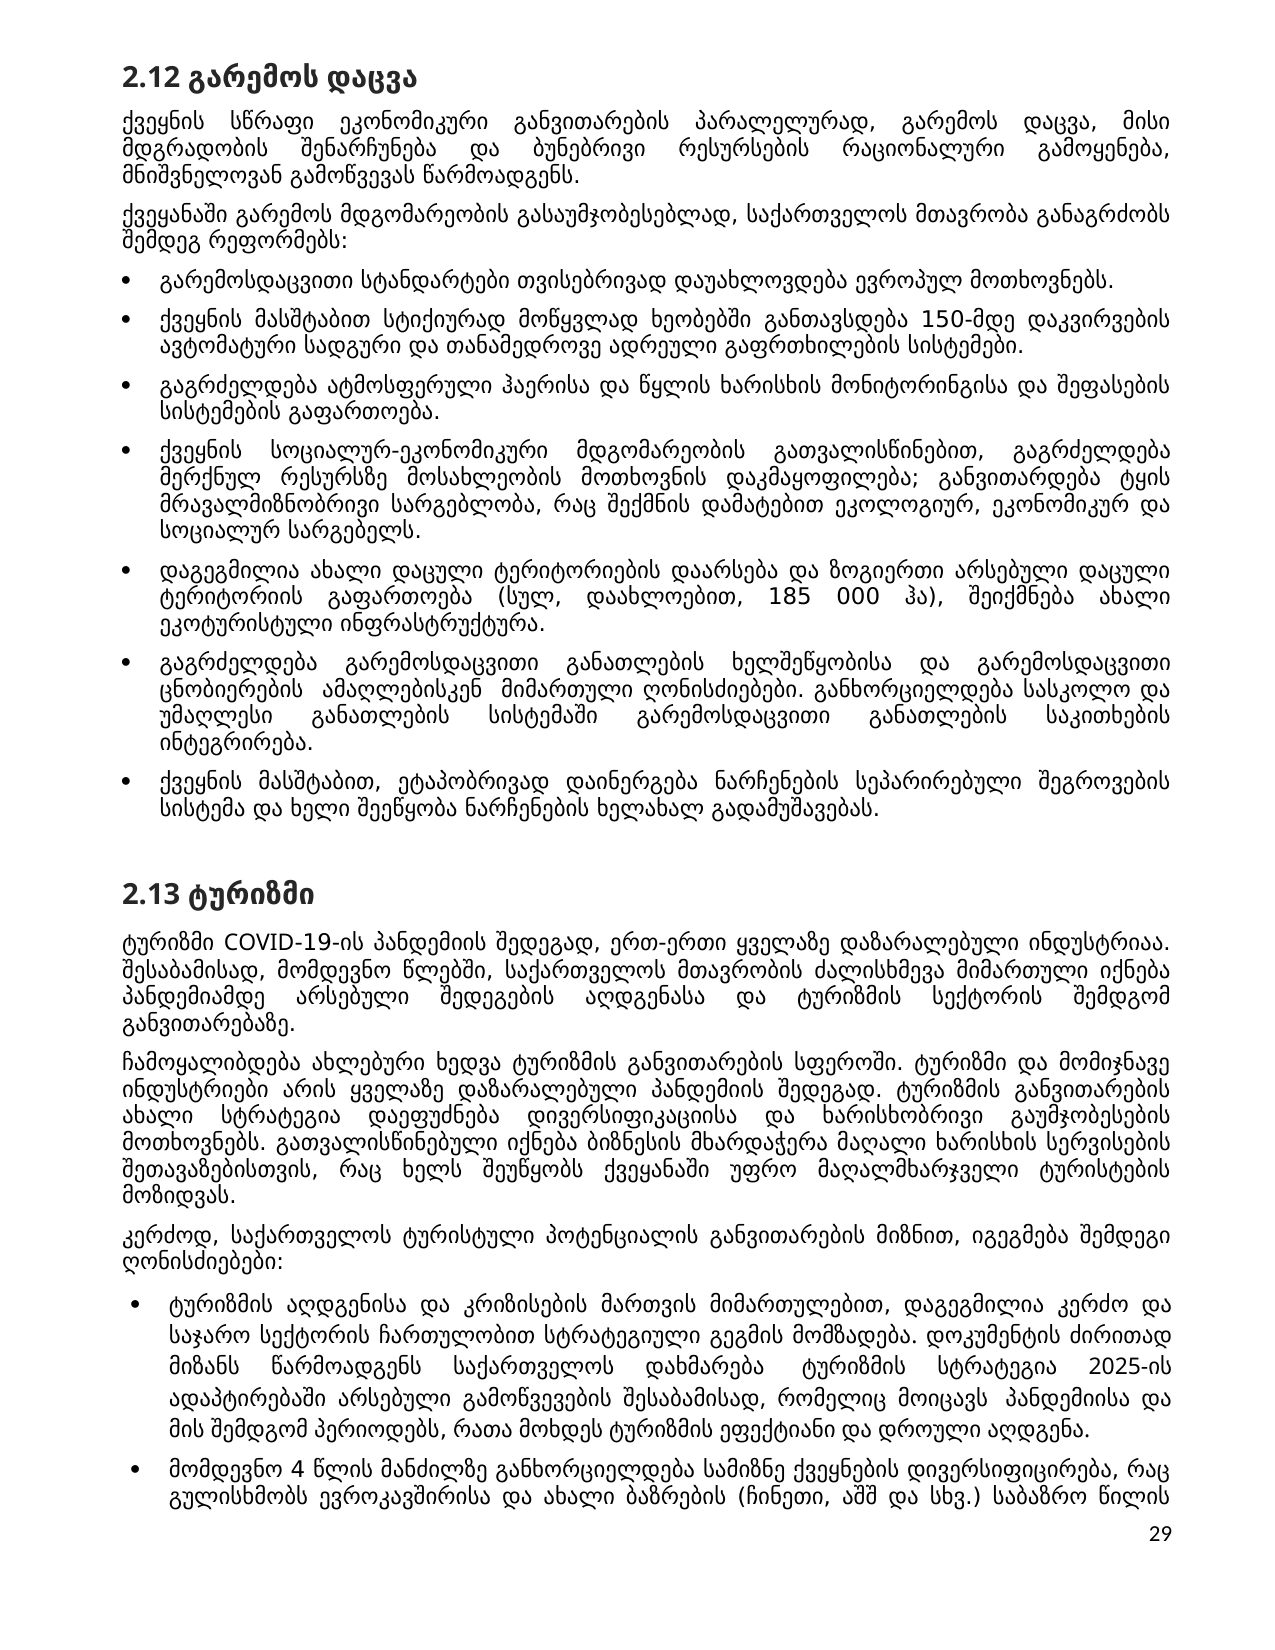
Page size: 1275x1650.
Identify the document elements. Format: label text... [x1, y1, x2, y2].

list ქვეყნის სოციალურ-ეკონომიკური მდგომარეობის გათვალისწინებით, გაგრძელდება მერქნულ რესურსზე მოსახლეობის მოთხოვნის დაკმაყოფილება; განვითარდება ტყის მრავალმიზნობრივი სარგებლობა, რაც შექმნის დამატებით ეკოლოგიურ, ეკონომიკურ და სოციალურ სარგებელს. [122, 438, 1172, 544]
list გაგრძელდება ატმოსფერული ჰაერისა და წყლის ხარისხის მონიტორინგისა და შეფასების სისტემების გაფართოება. [122, 372, 1172, 425]
list ქვეყნის მასშტაბით სტიქიურად მოწყვლად ხეობებში განთავსდება 150-მდე დაკვირვების ავტომატური სადგური და თანამედროვე ადრეული გაფრთხილების სისტემები. [122, 306, 1172, 359]
list დაგეგმილია ახალი დაცული ტერიტორიების დაარსება და ზოგიერთი არსებული დაცული ტერიტორიის გაფართოება (სულ, დაახლოებით, 185 000 ჰა), შეიქმნება ახალი ეკოტურისტული ინფრასტრუქტურა. [122, 557, 1172, 637]
list გარემოსდაცვითი სტანდარტები თვისებრივად დაუახლოვდება ევროპულ მოთხოვნებს. [122, 267, 1172, 293]
text ჩამოყალიბდება ახლებური ხედვა ტურიზმის განვითარების სფეროში. ტურიზმი და მომიჯნავე ინდუსტრიები არის ყველაზე დაზარალებული პანდემიის შედეგად. ტურიზმის განვითარების ახალი სტრატეგია დაეფუძნება დივერსიფიკაციისა და ხარისხობრივი გაუმჯობესების მოთხოვნებს. გათვალისწინებული იქნება ბიზნესის მხარდაჭერა მაღალი ხარისხის სერვისების შეთავაზებისთვის, რაც ხელს შეუწყობს ქვეყანაში უფრო მაღალმხარჯველი ტურისტების მოზიდვას. [122, 1049, 1172, 1209]
text ქვეყანაში გარემოს მდგომარეობის გასაუმჯობესებლად, საქართველოს მთავრობა განაგრძობს შემდეგ რეფორმებს: [122, 201, 1172, 254]
subtitle 2.12 გარემოს დაცვა [122, 56, 1172, 96]
list გაგრძელდება გარემოსდაცვითი განათლების ხელშეწყობისა და გარემოსდაცვითი ცნობიერების ამაღლებისკენ მიმართული ღონისძიებები. განხორციელდება სასკოლო და უმაღლესი განათლების სისტემაში გარემოსდაცვითი განათლების საკითხების ინტეგრირება. [122, 649, 1172, 756]
text ქვეყნის სწრაფი ეკონომიკური განვითარების პარალელურად, გარემოს დაცვა, მისი მდგრადობის შენარჩუნება და ბუნებრივი რესურსების რაციონალური გამოყენება, მნიშვნელოვან გამოწვევას წარმოადგენს. [122, 108, 1172, 188]
list ტურიზმის აღდგენისა და კრიზისების მართვის მიმართულებით, დაგეგმილია კერძო და საჯარო სექტორის ჩართულობით სტრატეგიული გეგმის მომზადება. დოკუმენტის ძირითად მიზანს წარმოადგენს საქართველოს დახმარება ტურიზმის სტრატეგია 2025-ის ადაპტირებაში არსებული გამოწვევების შესაბამისად, რომელიც მოიცავს პანდემიისა და მის შემდგომ პერიოდებს, რათა მოხდეს ტურიზმის ეფექტიანი და დროული აღდგენა. [131, 1288, 1172, 1444]
text კერძოდ, საქართველოს ტურისტული პოტენციალის განვითარების მიზნით, იგეგმება შემდეგი ღონისძიებები: [122, 1222, 1172, 1275]
list ქვეყნის მასშტაბით, ეტაპობრივად დაინერგება ნარჩენების სეპარირებული შეგროვების სისტემა და ხელი შეეწყობა ნარჩენების ხელახალ გადამუშავებას. [122, 768, 1172, 822]
subtitle 2.13 ტურიზმი [122, 873, 1172, 913]
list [131, 1456, 1172, 1510]
text ტურიზმი COVID-19-ის პანდემიის შედეგად, ერთ-ერთი ყველაზე დაზარალებული ინდუსტრიაა. შესაბამისად, მომდევნო წლებში, საქართველოს მთავრობის ძალისხმევა მიმართული იქნება პანდემიამდე არსებული შედეგების აღდგენასა და ტურიზმის სექტორის შემდგომ განვითარებაზე. [122, 926, 1172, 1037]
